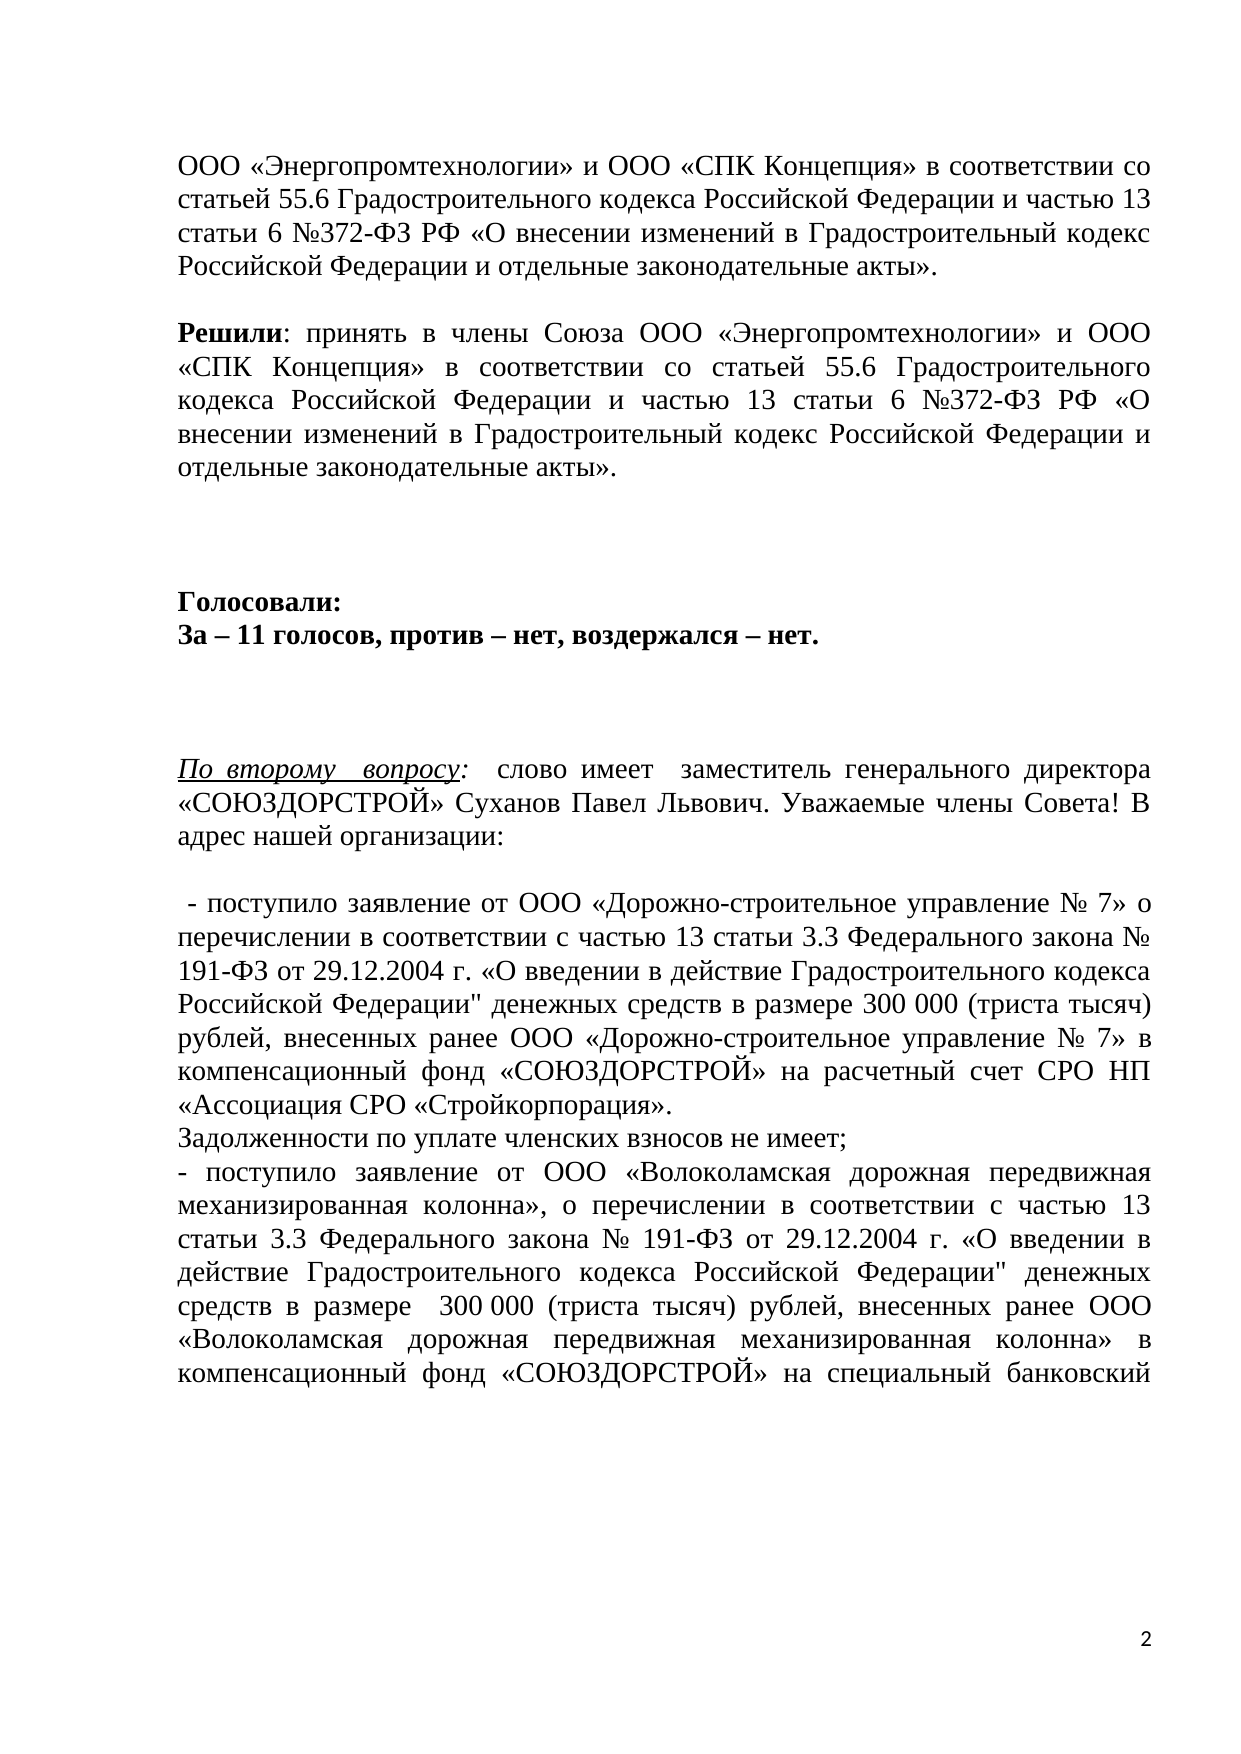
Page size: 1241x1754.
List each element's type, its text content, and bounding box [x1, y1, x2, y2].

text Решили: принять в члены Союза ООО «Энергопромтехнологии» и ООО «СПК Концепция» в соответствии со статьей 55.6 Градостроительного кодекса Российской Федерации и частью 13 статьи 6 №372-ФЗ РФ «О внесении изменений в Градостроительный кодекс Российской Федерации и отдельные законодательные акты». [177, 315, 1152, 483]
text По второму вопросу: слово имеет заместитель генерального директора «СОЮЗДОРСТРОЙ» Суханов Павел Львович. Уважаемые члены Совета! В адрес нашей организации: [177, 751, 1152, 852]
text Голосовали: [177, 584, 1152, 617]
text - поступило заявление от ООО «Дорожно-строительное управление № 7» о перечислении в соответствии с частью 13 статьи 3.3 Федерального закона № 191-ФЗ от 29.12.2004 г. «О введении в действие Градостроительного кодекса Российской Федерации" денежных средств в размере 300 000 (триста тысяч) рублей, внесенных ранее ООО «Дорожно-строительное управление № 7» в компенсационный фонд «СОЮЗДОРСТРОЙ» на расчетный счет СРО НП «Ассоциация СРО «Стройкорпорация». [177, 886, 1152, 1120]
text Задолженности по уплате членских взносов не имеет; [177, 1120, 1152, 1154]
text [177, 148, 1152, 282]
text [177, 1154, 1152, 1389]
text За – 11 голосов, против – нет, воздержался – нет. [177, 617, 1152, 651]
